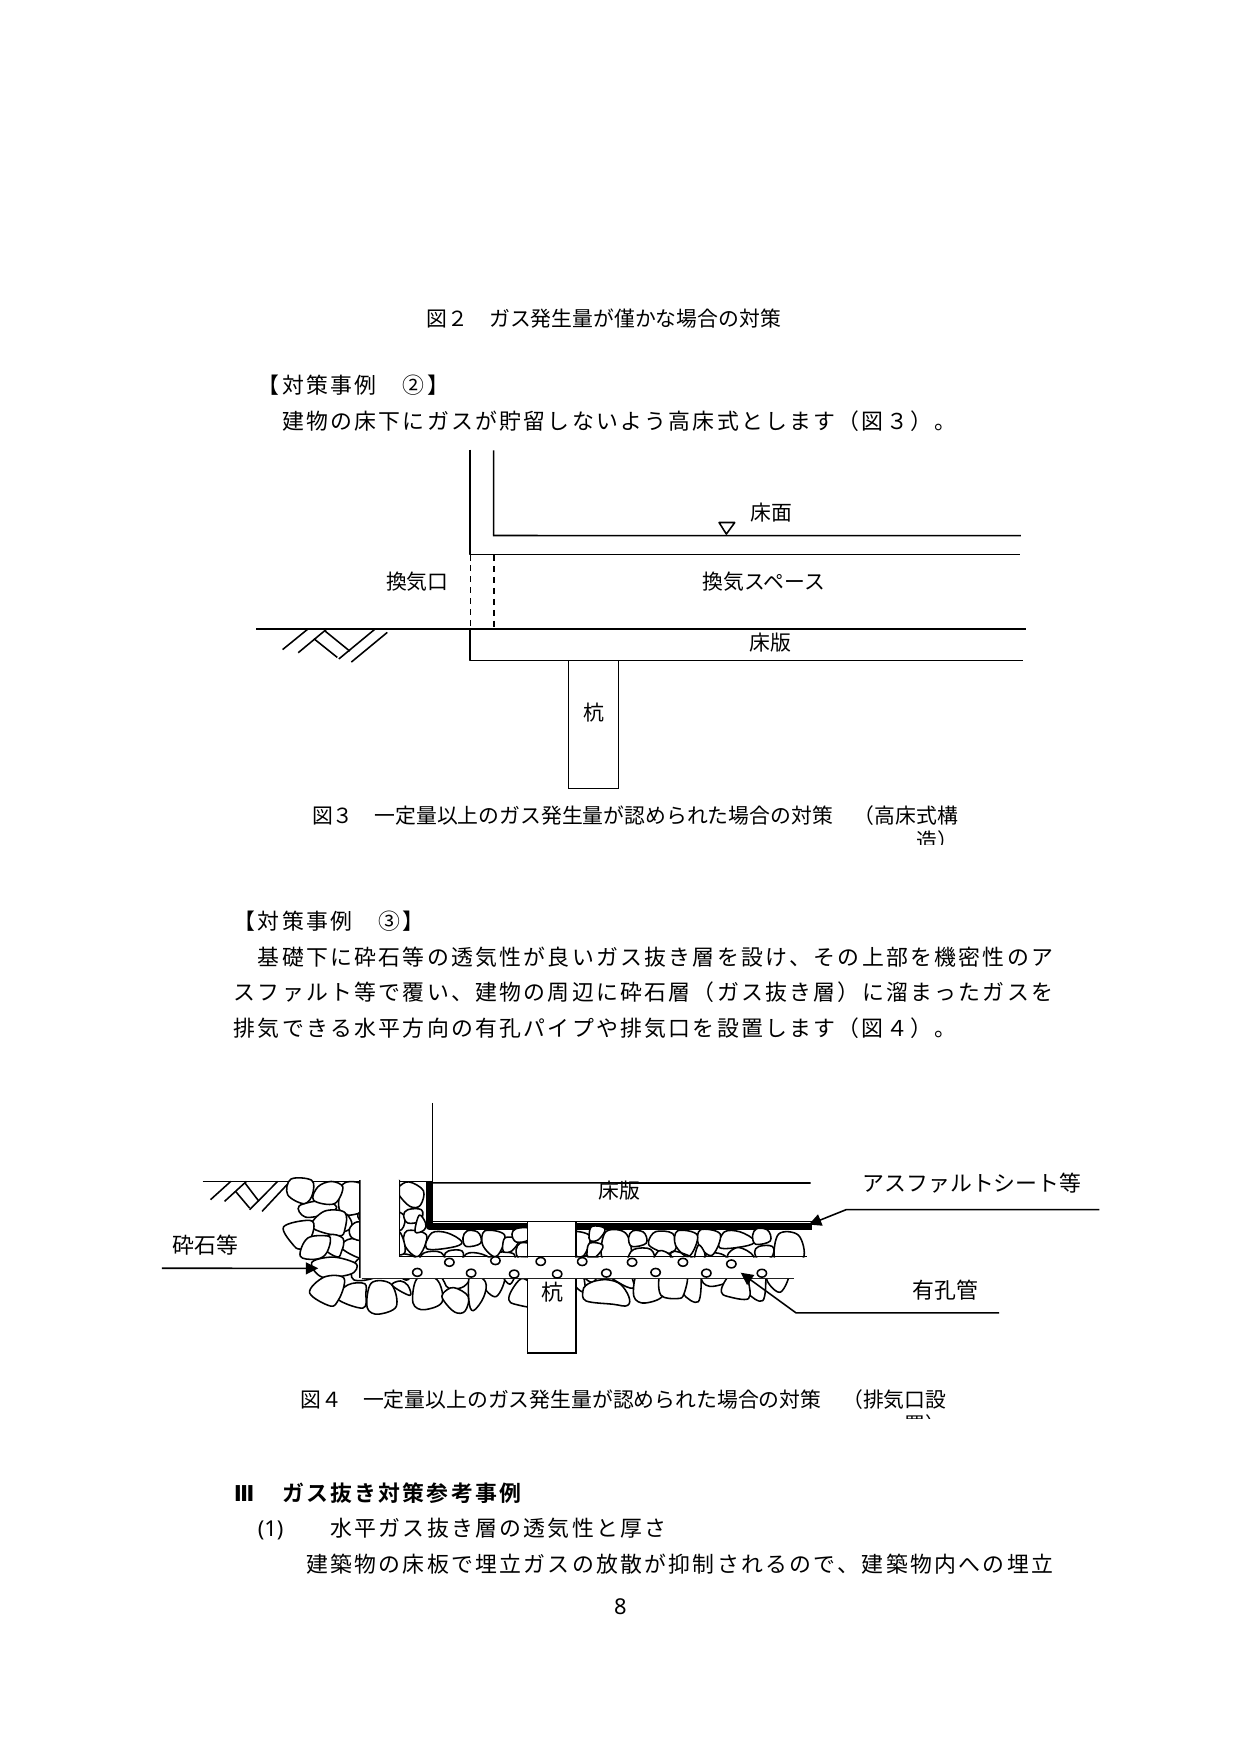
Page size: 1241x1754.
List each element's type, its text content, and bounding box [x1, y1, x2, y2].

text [269, 1545, 1055, 1581]
text (1) 水平ガス抜き層の透気性と厚さ [185, 1509, 1055, 1545]
text Ⅲ ガス抜き対策参考事例 [185, 1474, 1055, 1509]
text 【対策事例 ③】 [185, 902, 1055, 938]
text 【対策事例 ②】 [185, 366, 1055, 402]
text 建物の床下にガスが貯留しないよう高床式とします（図３）。 [185, 402, 1055, 437]
text 基礎下に砕石等の透気性が良いガス抜き層を設け、その上部を機密性のアスファルト等で覆い、建物の周辺に砕石層（ガス抜き層）に溜まったガスを排気できる水平方向の有孔パイプや排気口を設置します（図４）。 [227, 938, 1055, 1045]
